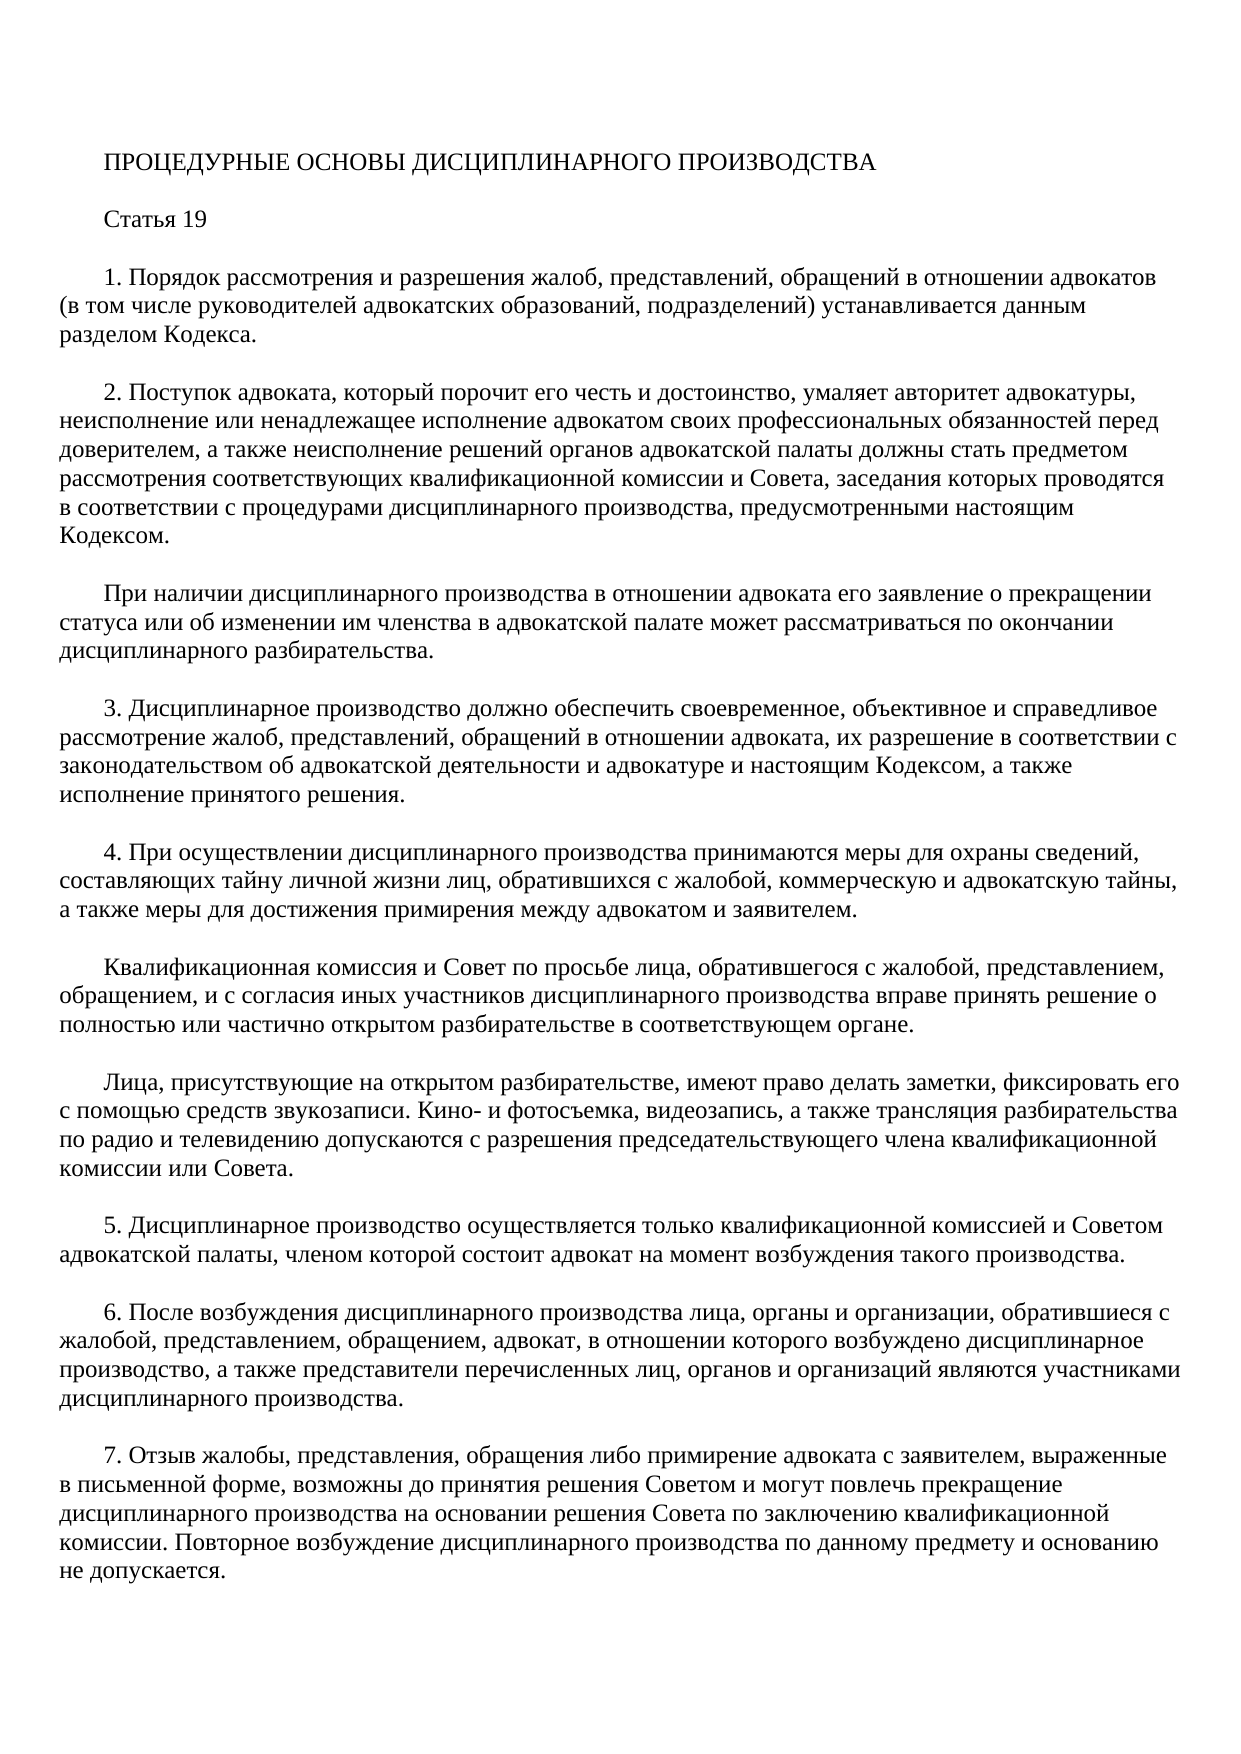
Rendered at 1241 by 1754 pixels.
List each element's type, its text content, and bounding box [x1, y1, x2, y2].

text 2. Поступок адвоката, который порочит его честь и достоинство, умаляет авторитет адвокатуры, неисполнение или ненадлежащее исполнение адвокатом своих профессиональных обязанностей перед доверителем, а также неисполнение решений органов адвокатской палаты должны стать предметом рассмотрения соответствующих квалификационной комиссии и Совета, заседания которых проводятся в соответствии с процедурами дисциплинарного производства, предусмотренными настоящим Кодексом. [59, 377, 1181, 549]
text 5. Дисциплинарное производство осуществляется только квалификационной комиссией и Советом адвокатской палаты, членом которой состоит адвокат на момент возбуждения такого производства. [59, 1211, 1181, 1268]
text 1. Порядок рассмотрения и разрешения жалоб, представлений, обращений в отношении адвокатов (в том числе руководителей адвокатских образований, подразделений) устанавливается данным разделом Кодекса. [59, 262, 1181, 348]
text 4. При осуществлении дисциплинарного производства принимаются меры для охраны сведений, составляющих тайну личной жизни лиц, обратившихся с жалобой, коммерческую и адвокатскую тайны, а также меры для достижения примирения между адвокатом и заявителем. [59, 837, 1181, 923]
text ПРОЦЕДУРНЫЕ ОСНОВЫ ДИСЦИПЛИНАРНОГО ПРОИЗВОДСТВА [59, 147, 1181, 176]
text При наличии дисциплинарного производства в отношении адвоката его заявление о прекращении статуса или об изменении им членства в адвокатской палате может рассматриваться по окончании дисциплинарного разбирательства. [59, 578, 1181, 664]
text 6. После возбуждения дисциплинарного производства лица, органы и организации, обратившиеся с жалобой, представлением, обращением, адвокат, в отношении которого возбуждено дисциплинарное производство, а также представители перечисленных лиц, органов и организаций являются участниками дисциплинарного производства. [59, 1297, 1181, 1412]
text 3. Дисциплинарное производство должно обеспечить своевременное, объективное и справедливое рассмотрение жалоб, представлений, обращений в отношении адвоката, их разрешение в соответствии с законодательством об адвокатской деятельности и адвокатуре и настоящим Кодексом, а также исполнение принятого решения. [59, 693, 1181, 808]
text 7. Отзыв жалобы, представления, обращения либо примирение адвоката с заявителем, выраженные в письменной форме, возможны до принятия решения Советом и могут повлечь прекращение дисциплинарного производства на основании решения Совета по заключению квалификационной комиссии. Повторное возбуждение дисциплинарного производства по данному предмету и основанию не допускается. [59, 1441, 1181, 1584]
text Квалификационная комиссия и Совет по просьбе лица, обратившегося с жалобой, представлением, обращением, и с согласия иных участников дисциплинарного производства вправе принять решение о полностью или частично открытом разбирательстве в соответствующем органе. [59, 952, 1181, 1038]
text Статья 19 [59, 204, 1181, 233]
text Лица, присутствующие на открытом разбирательстве, имеют право делать заметки, фиксировать его с помощью средств звукозаписи. Кино- и фотосъемка, видеозапись, а также трансляция разбирательства по радио и телевидению допускаются с разрешения председательствующего члена квалификационной комиссии или Совета. [59, 1067, 1181, 1182]
